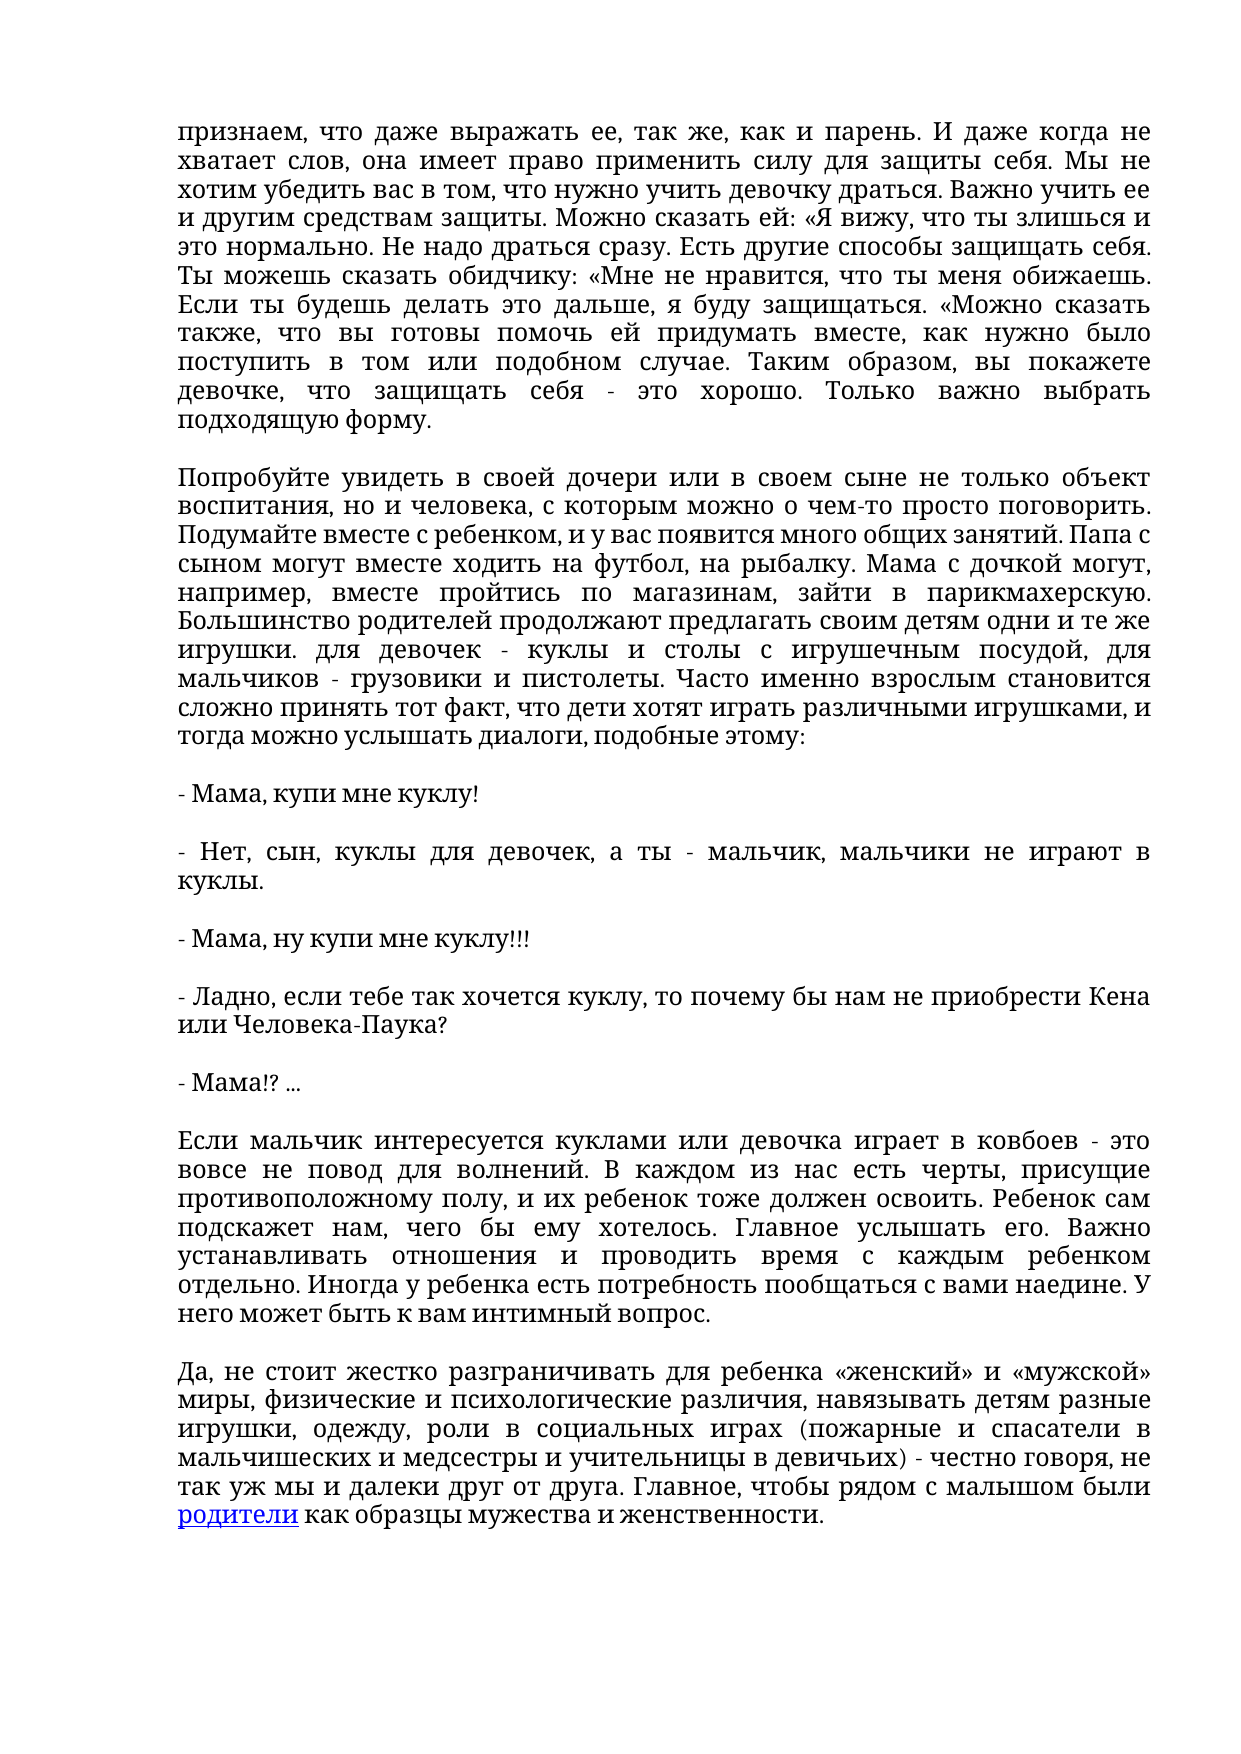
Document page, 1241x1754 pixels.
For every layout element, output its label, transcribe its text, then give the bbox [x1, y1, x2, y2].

text - Ладно, если тебе так хочется куклу, то почему бы нам не приобрести Кена или Человека-Паука? [177, 983, 1152, 1040]
text - Мама, ну купи мне куклу!!! [177, 925, 1152, 953]
text - Нет, сын, куклы для девочек, а ты - мальчик, мальчики не играют в куклы. [177, 838, 1152, 896]
text - Мама!? ... [177, 1069, 1152, 1098]
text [177, 118, 1152, 434]
text - Мама, купи мне куклу! [177, 780, 1152, 809]
text Да, не стоит жестко разграничивать для ребенка «женский» и «мужской» миры, физические и психологические различия, навязывать детям разные игрушки, одежду, роли в социальных играх (пожарные и спасатели в мальчишеских и медсестры и учительницы в девичьих) - честно говоря, не так уж мы и далеки друг от друга. Главное, чтобы рядом с малышом были родители как образцы мужества и женственности. [177, 1358, 1152, 1530]
text Попробуйте увидеть в своей дочери или в своем сыне не только объект воспитания, но и человека, с которым можно о чем-то просто поговорить. Подумайте вместе с ребенком, и у вас появится много общих занятий. Папа с сыном могут вместе ходить на футбол, на рыбалку. Мама с дочкой могут, например, вместе пройтись по магазинам, зайти в парикмахерскую. Большинство родителей продолжают предлагать своим детям одни и те же игрушки. для девочек - куклы и столы с игрушечным посудой, для мальчиков - грузовики и пистолеты. Часто именно взрослым становится сложно принять тот факт, что дети хотят играть различными игрушками, и тогда можно услышать диалоги, подобные этому: [177, 463, 1152, 751]
text Если мальчик интересуется куклами или девочка играет в ковбоев - это вовсе не повод для волнений. В каждом из нас есть черты, присущие противоположному полу, и их ребенок тоже должен освоить. Ребенок сам подскажет нам, чего бы ему хотелось. Главное услышать его. Важно устанавливать отношения и проводить время с каждым ребенком отдельно. Иногда у ребенка есть потребность пообщаться с вами наедине. У него может быть к вам интимный вопрос. [177, 1127, 1152, 1328]
